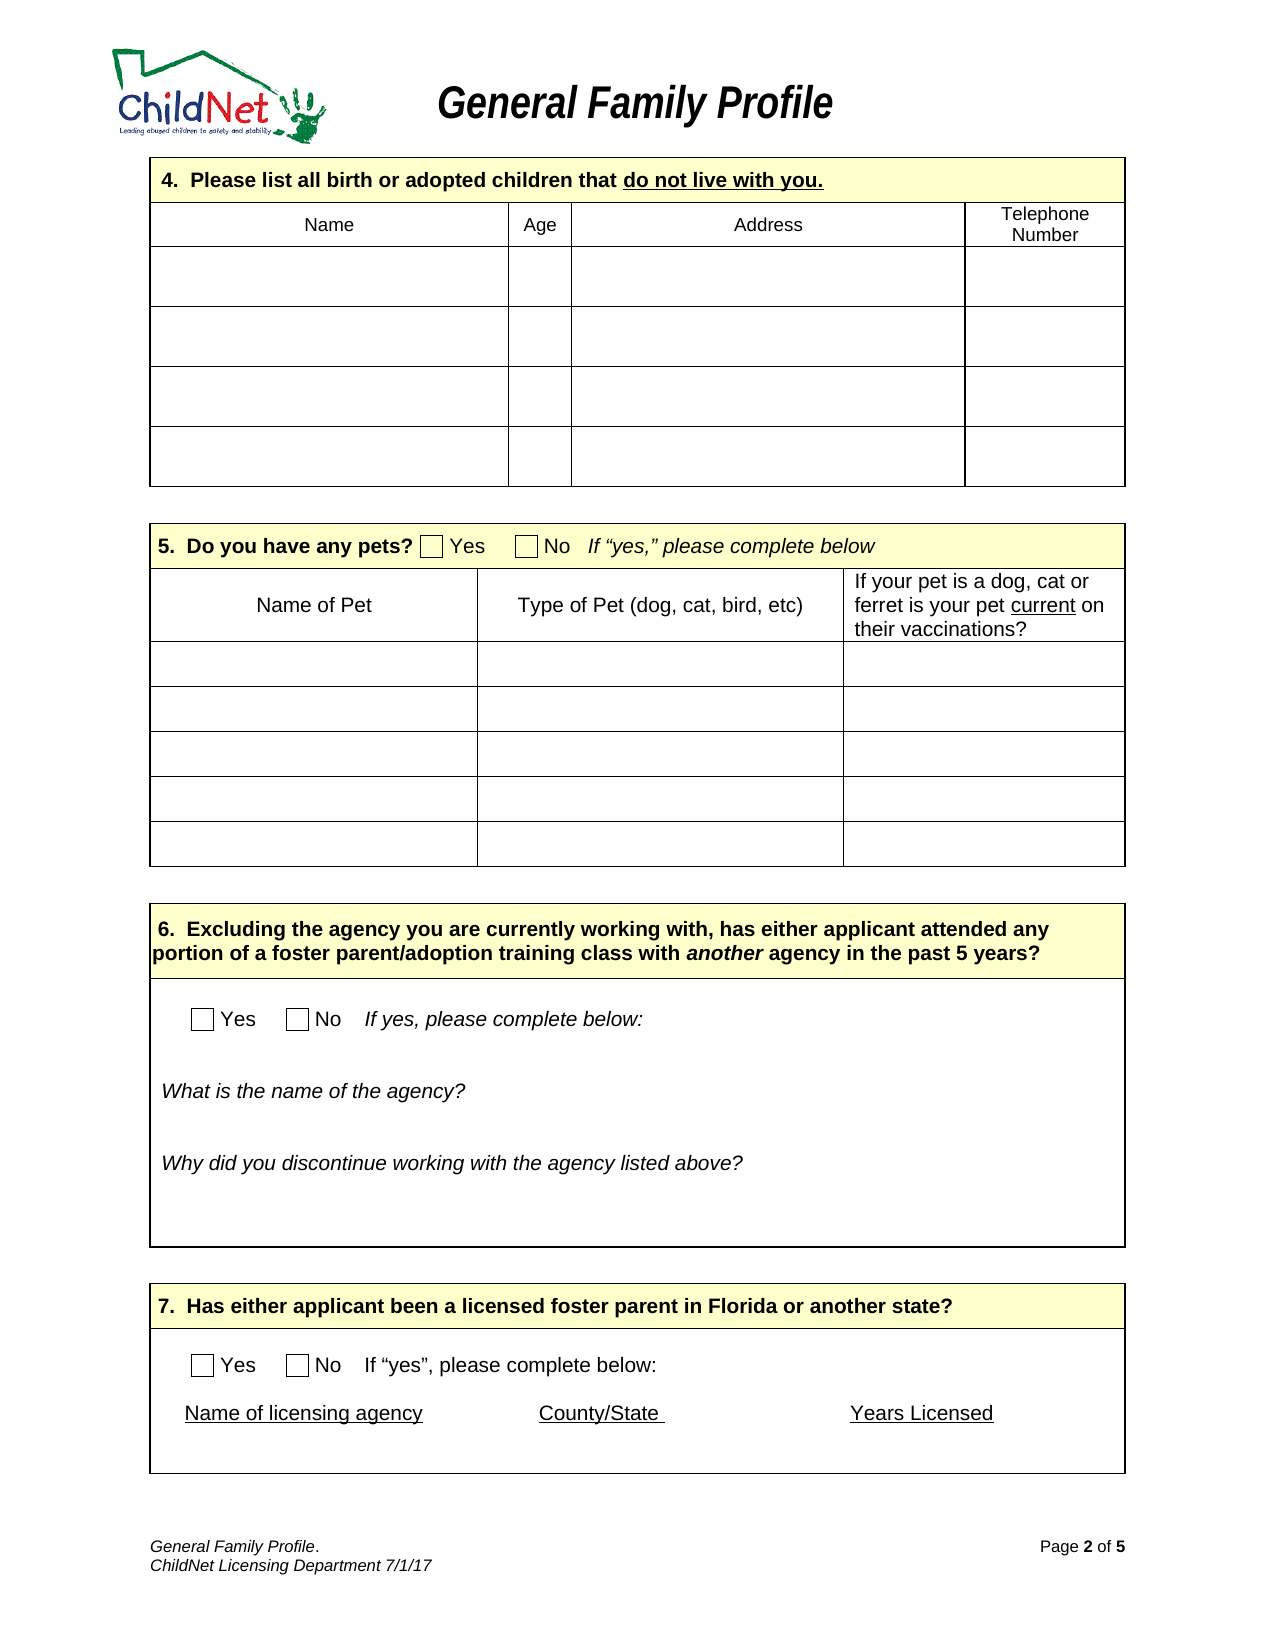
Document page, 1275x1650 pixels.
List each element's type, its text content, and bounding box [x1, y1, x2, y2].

table_cell [478, 777, 843, 821]
table_cell [478, 687, 843, 731]
table_cell [509, 427, 571, 486]
table_cell [844, 642, 1124, 686]
table_cell [151, 822, 477, 866]
table_cell [151, 367, 508, 426]
table_cell [966, 307, 1124, 366]
table_cell [478, 732, 843, 776]
table_cell [151, 687, 477, 731]
table_cell [572, 427, 964, 486]
table_cell Name of Pet [151, 569, 477, 641]
table_cell [572, 247, 964, 306]
table_cell Yes No If yes, please complete below: What is the name of the agency? Why did you discontinue working with the agency listed above? [151, 979, 1124, 1246]
table_cell [572, 307, 964, 366]
table_cell Telephone Number [966, 203, 1124, 246]
table_cell [478, 822, 843, 866]
table_cell If your pet is a dog, cat or ferret is your pet current on their vaccinations? [844, 569, 1124, 641]
table_cell [509, 247, 571, 306]
table_cell [844, 777, 1124, 821]
table_cell [151, 247, 508, 306]
table_cell [844, 822, 1124, 866]
table_cell [151, 732, 477, 776]
table_cell [509, 307, 571, 366]
table_cell Age [509, 203, 571, 246]
table_cell Address [572, 203, 964, 246]
table_cell [966, 367, 1124, 426]
table_header 6. Excluding the agency you are currently working with, has either applicant attended any portion of a foster parent/adoption training class with another agency in the past 5 years? [151, 904, 1124, 978]
table_cell [966, 427, 1124, 486]
table_cell [151, 777, 477, 821]
table_header 5. Do you have any pets? Yes No If “yes,” please complete below [151, 524, 1124, 568]
table_header 7. Has either applicant been a licensed foster parent in Florida or another state? [151, 1284, 1124, 1328]
table_cell [151, 427, 508, 486]
table_cell [966, 247, 1124, 306]
table_cell [844, 732, 1124, 776]
table_cell [478, 642, 843, 686]
table_cell [844, 687, 1124, 731]
table_cell [151, 642, 477, 686]
table_cell Type of Pet (dog, cat, bird, etc) [478, 569, 843, 641]
picture [106, 25, 329, 167]
table_cell Yes No If “yes”, please complete below: Name of licensing agency County/State Years Licensed [151, 1329, 1124, 1473]
table_cell [151, 307, 508, 366]
table_cell [509, 367, 571, 426]
table_cell [572, 367, 964, 426]
table_cell 4. Please list all birth or adopted children that do not live with you. [151, 158, 1124, 202]
table_cell Name [151, 203, 508, 246]
